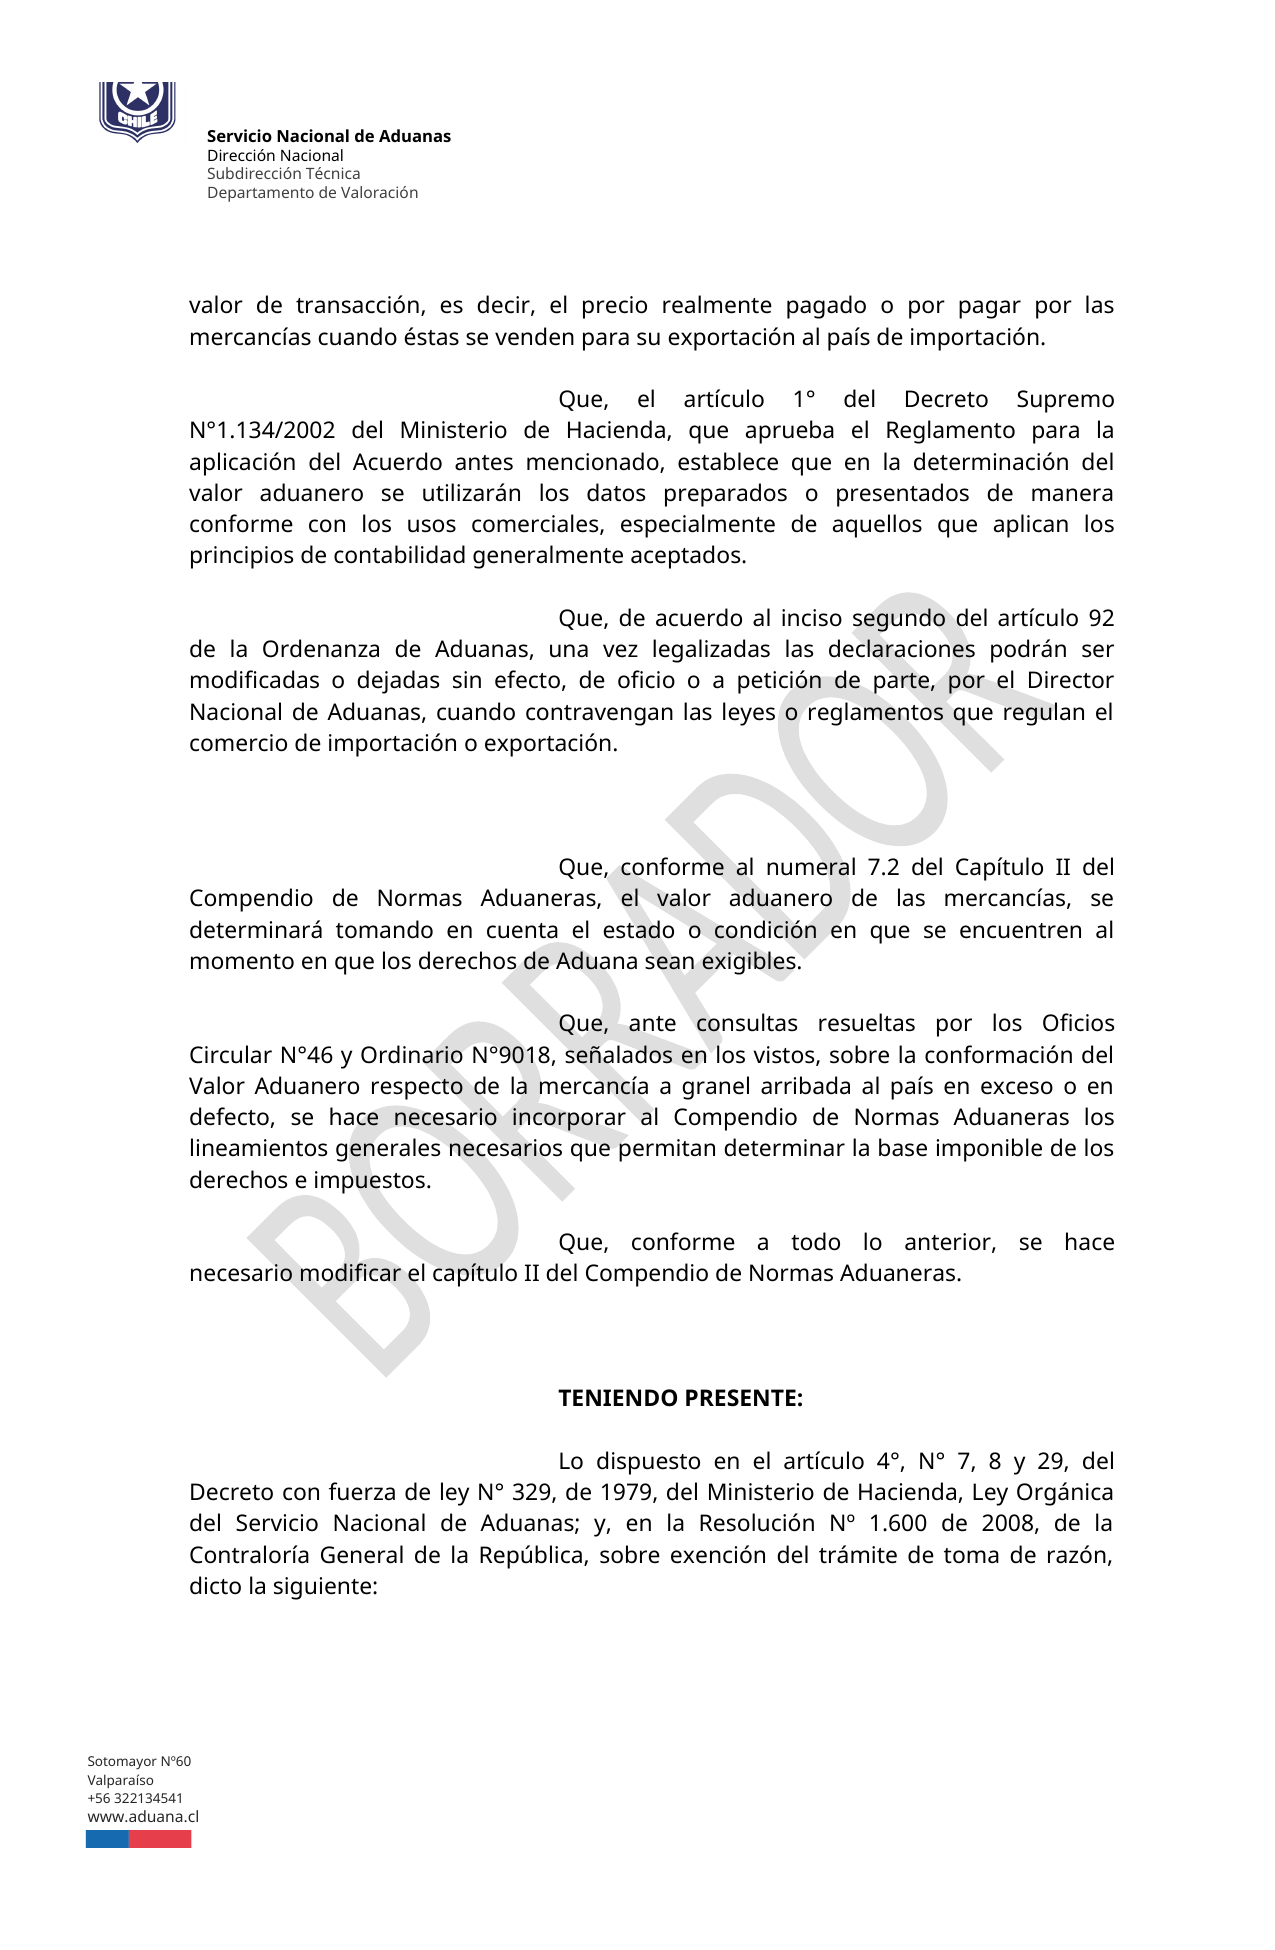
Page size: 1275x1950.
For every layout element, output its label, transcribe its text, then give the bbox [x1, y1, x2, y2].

text Que, el artículo 1° del Decreto Supremo N°1.134/2002 del Ministerio de Hacienda, que aprueba el Reglamento para la aplicación del Acuerdo antes mencionado, establece que en la determinación del valor aduanero se utilizarán los datos preparados o presentados de manera conforme con los usos comerciales, especialmente de aquellos que aplican los principios de contabilidad generalmente aceptados. [189, 383, 1116, 571]
text Que, de acuerdo al inciso segundo del artículo 92 de la Ordenanza de Aduanas, una vez legalizadas las declaraciones podrán ser modificadas o dejadas sin efecto, de oficio o a petición de parte, por el Director Nacional de Aduanas, cuando contravengan las leyes o reglamentos que regulan el comercio de importación o exportación. [189, 602, 1116, 758]
text Que, ante consultas resueltas por los Oficios Circular N°46 y Ordinario N°9018, señalados en los vistos, sobre la conformación del Valor Aduanero respecto de la mercancía a granel arribada al país en exceso o en defecto, se hace necesario incorporar al Compendio de Normas Aduaneras los lineamientos generales necesarios que permitan determinar la base imponible de los derechos e impuestos. [189, 1007, 1116, 1195]
text Que, conforme al numeral 7.2 del Capítulo II del Compendio de Normas Aduaneras, el valor aduanero de las mercancías, se determinará tomando en cuenta el estado o condición en que se encuentren al momento en que los derechos de Aduana sean exigibles. [189, 851, 1116, 976]
picture [85, 1830, 192, 1848]
picture [85, 82, 190, 147]
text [189, 289, 1116, 352]
text Lo dispuesto en el artículo 4°, N° 7, 8 y 29, del Decreto con fuerza de ley N° 329, de 1979, del Ministerio de Hacienda, Ley Orgánica del Servicio Nacional de Aduanas; y, en la Resolución Nº 1.600 de 2008, de la Contraloría General de la República, sobre exención del trámite de toma de razón, dicto la siguiente: [189, 1445, 1116, 1601]
text TENIENDO PRESENTE: [189, 1382, 1116, 1414]
text Que, conforme a todo lo anterior, se hace necesario modificar el capítulo II del Compendio de Normas Aduaneras. [189, 1226, 1116, 1289]
